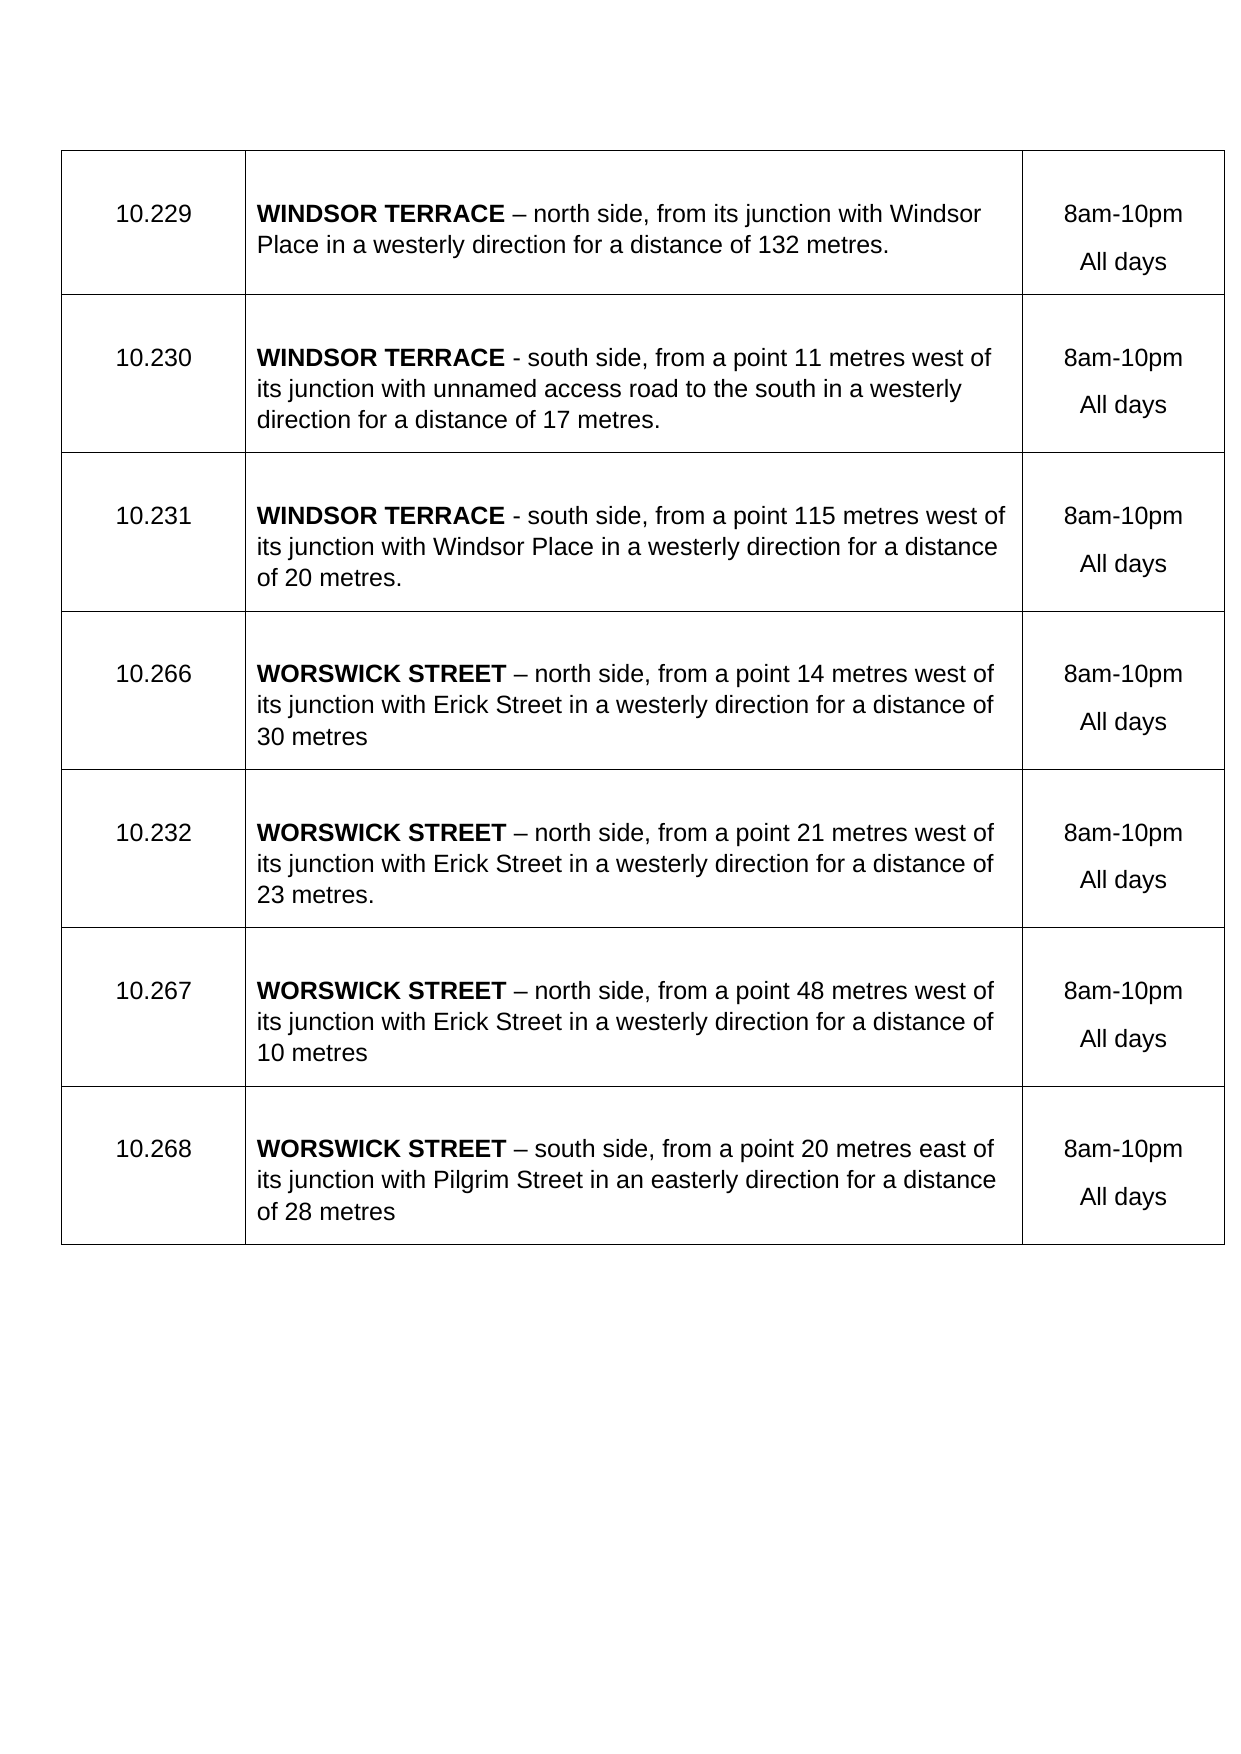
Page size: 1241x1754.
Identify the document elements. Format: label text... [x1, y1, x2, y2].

table_cell WORSWICK STREET – south side, from a point 20 metres east of its junction with Pilgrim Street in an easterly direction for a distance of 28 metres [246, 1087, 1022, 1244]
table_cell WORSWICK STREET – north side, from a point 14 metres west of its junction with Erick Street in a westerly direction for a distance of 30 metres [246, 612, 1022, 769]
table_cell 8am-10pm All days [1023, 928, 1224, 1086]
table_cell 8am-10pm All days [1023, 1087, 1224, 1244]
table_cell 8am-10pm All days [1023, 612, 1224, 769]
table_cell 10.229 [62, 151, 245, 294]
table_cell 10.231 [62, 453, 245, 611]
table_cell 8am-10pm All days [1023, 295, 1224, 452]
table_cell WINDSOR TERRACE - south side, from a point 115 metres west of its junction with Windsor Place in a westerly direction for a distance of 20 metres. [246, 453, 1022, 611]
table_cell 10.268 [62, 1087, 245, 1244]
table_cell 10.266 [62, 612, 245, 769]
table_cell 10.267 [62, 928, 245, 1086]
table_cell 8am-10pm All days [1023, 770, 1224, 927]
table_cell 10.230 [62, 295, 245, 452]
table_cell WINDSOR TERRACE – north side, from its junction with Windsor Place in a westerly direction for a distance of 132 metres. [246, 151, 1022, 294]
table_cell 10.232 [62, 770, 245, 927]
table_cell WINDSOR TERRACE - south side, from a point 11 metres west of its junction with unnamed access road to the south in a westerly direction for a distance of 17 metres. [246, 295, 1022, 452]
table_cell WORSWICK STREET – north side, from a point 48 metres west of its junction with Erick Street in a westerly direction for a distance of 10 metres [246, 928, 1022, 1086]
table_cell WORSWICK STREET – north side, from a point 21 metres west of its junction with Erick Street in a westerly direction for a distance of 23 metres. [246, 770, 1022, 927]
table_cell 8am-10pm All days [1023, 453, 1224, 611]
table_cell 8am-10pm All days [1023, 151, 1224, 294]
